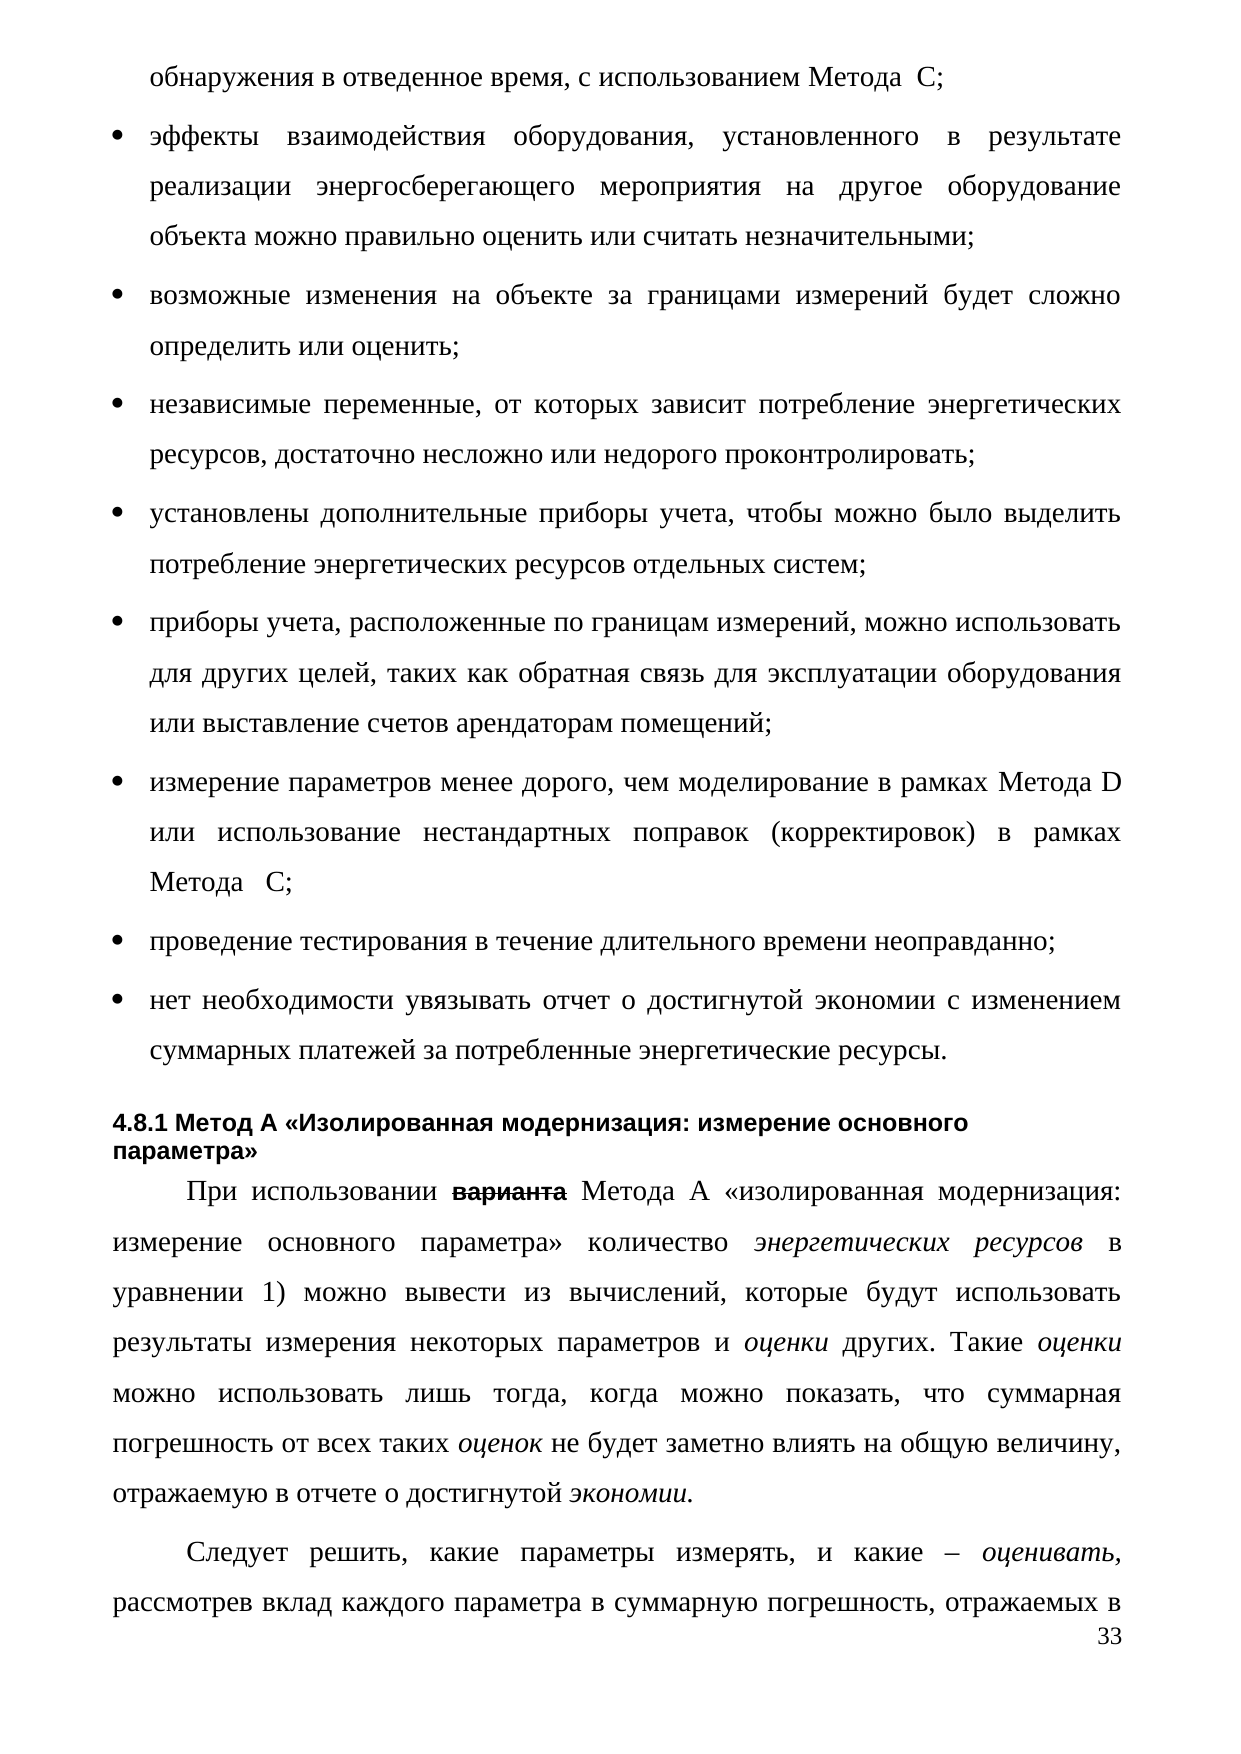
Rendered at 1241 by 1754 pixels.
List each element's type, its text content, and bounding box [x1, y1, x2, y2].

list независимые переменные, от которых зависит потребление энергетических ресурсов, достаточно несложно или недорого проконтролировать; [112, 386, 1122, 470]
list установлены дополнительные приборы учета, чтобы можно было выделить потребление энергетических ресурсов отдельных систем; [112, 495, 1122, 579]
text 4.8.1 Метод A «Изолированная модернизация: измерение основного параметра» [112, 1108, 1122, 1165]
list приборы учета, расположенные по границам измерений, можно использовать для других целей, таких как обратная связь для эксплуатации оборудования или выставление счетов арендаторам помещений; [112, 604, 1122, 739]
list проведение тестирования в течение длительного времени неоправданно; [112, 923, 1122, 957]
list эффекты взаимодействия оборудования, установленного в результате реализации энергосберегающего мероприятия на другое оборудование объекта можно правильно оценить или считать незначительными; [112, 118, 1122, 252]
list возможные изменения на объекте за границами измерений будет сложно определить или оценить; [112, 277, 1122, 361]
list нет необходимости увязывать отчет о достигнутой экономии с изменением суммарных платежей за потребленные энергетические ресурсы. [112, 982, 1122, 1066]
list измерение параметров менее дорого, чем моделирование в рамках Метода D или использование нестандартных поправок (корректировок) в рамках Метода C; [112, 764, 1122, 898]
text При использовании варианта Метода A «изолированная модернизация: измерение основного параметра» количество энергетических ресурсов в уравнении 1) можно вывести из вычислений, которые будут использовать результаты измерения некоторых параметров и оценки других. Такие оценки можно использовать лишь тогда, когда можно показать, что суммарная погрешность от всех таких оценок не будет заметно влиять на общую величину, отражаемую в отчете о достигнутой экономии. [112, 1173, 1122, 1509]
